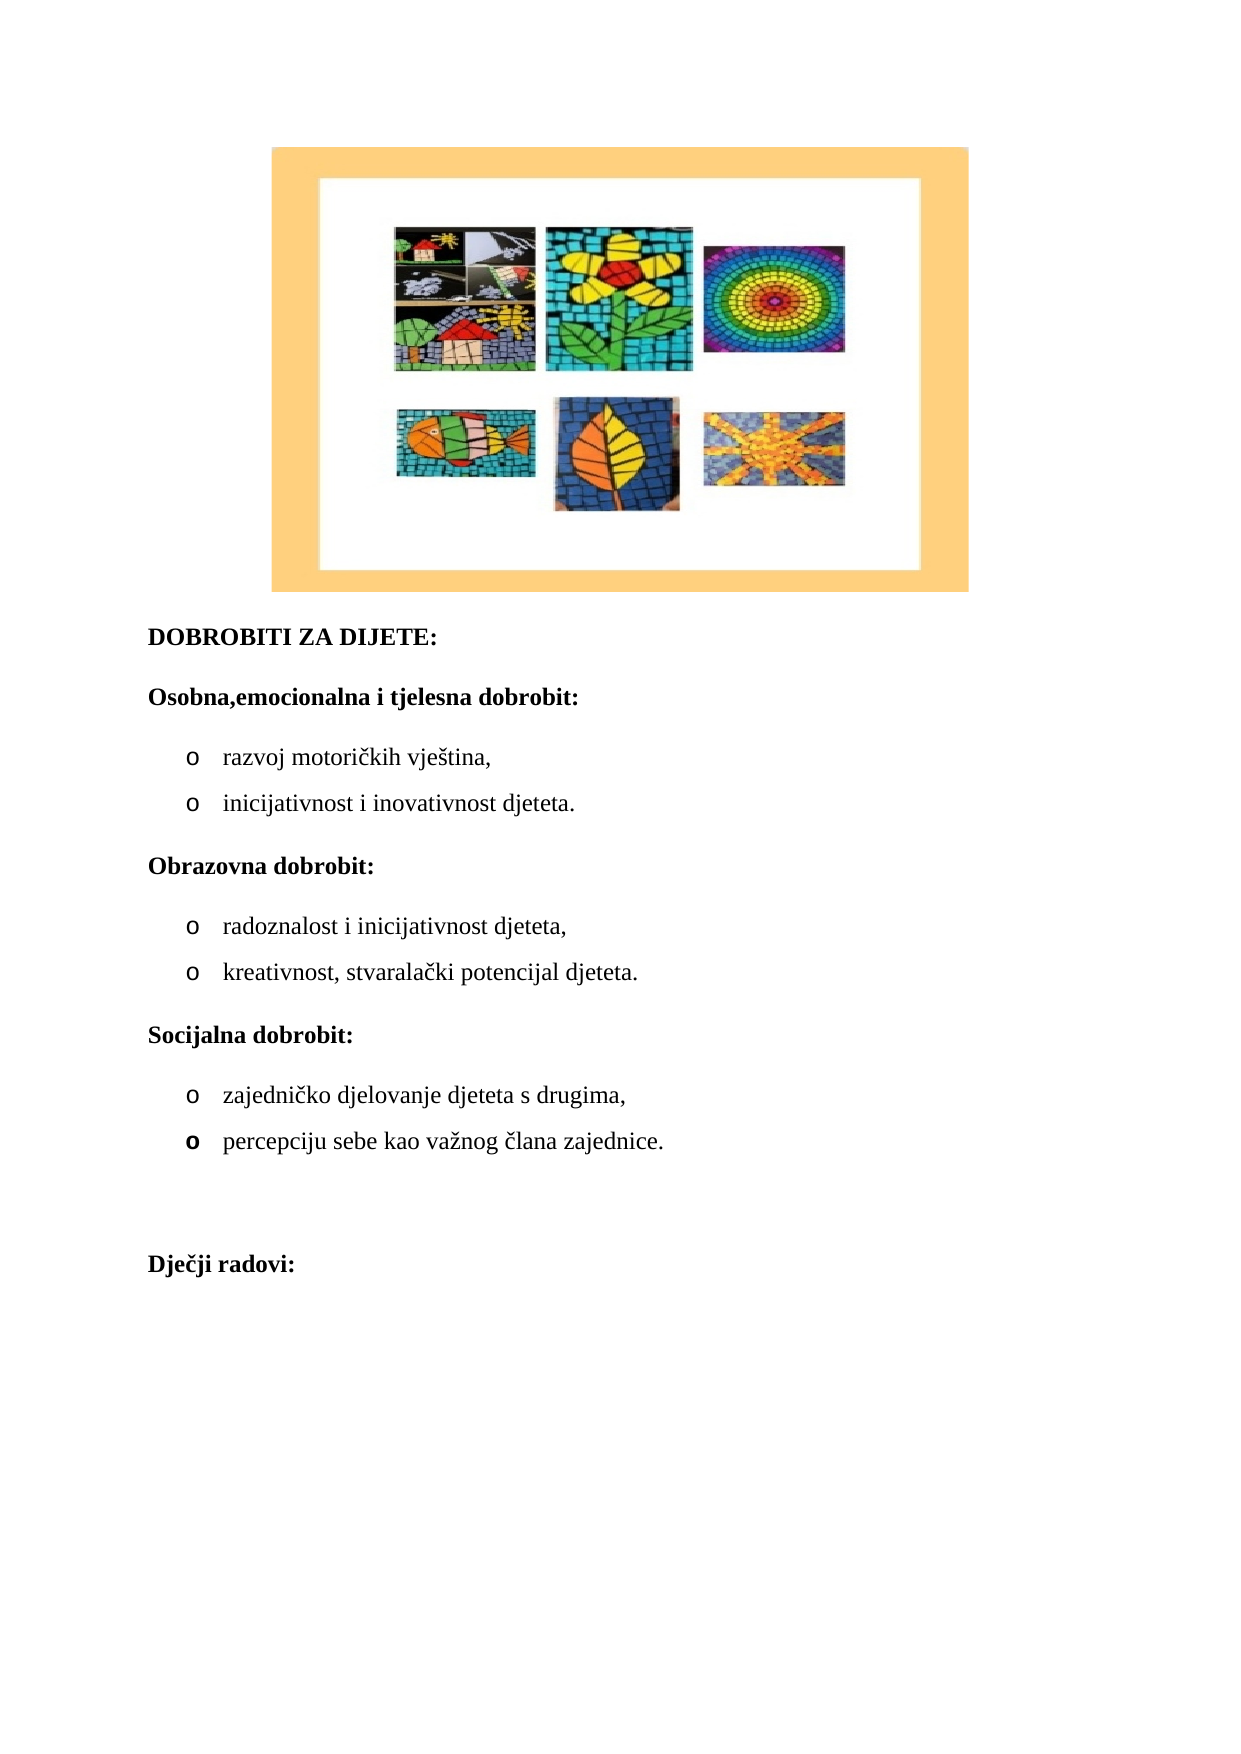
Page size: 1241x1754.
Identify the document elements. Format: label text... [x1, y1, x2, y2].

text Dječji radovi: [148, 1249, 1093, 1278]
list zajedničko djelovanje djeteta s drugima, [185, 1080, 1093, 1111]
text Socijalna dobrobit: [148, 1020, 1093, 1049]
list kreativnost, stvaralački potencijal djeteta. [185, 957, 1093, 988]
list inicijativnost i inovativnost djeteta. [185, 788, 1093, 819]
list percepciju sebe kao važnog člana zajednice. [185, 1126, 1093, 1157]
text DOBROBITI ZA DIJETE: [148, 622, 1093, 651]
list radoznalost i inicijativnost djeteta, [185, 911, 1093, 942]
text Obrazovna dobrobit: [148, 851, 1093, 880]
text Osobna,emocionalna i tjelesna dobrobit: [148, 682, 1093, 711]
picture [271, 147, 969, 592]
list razvoj motoričkih vještina, [185, 742, 1093, 773]
